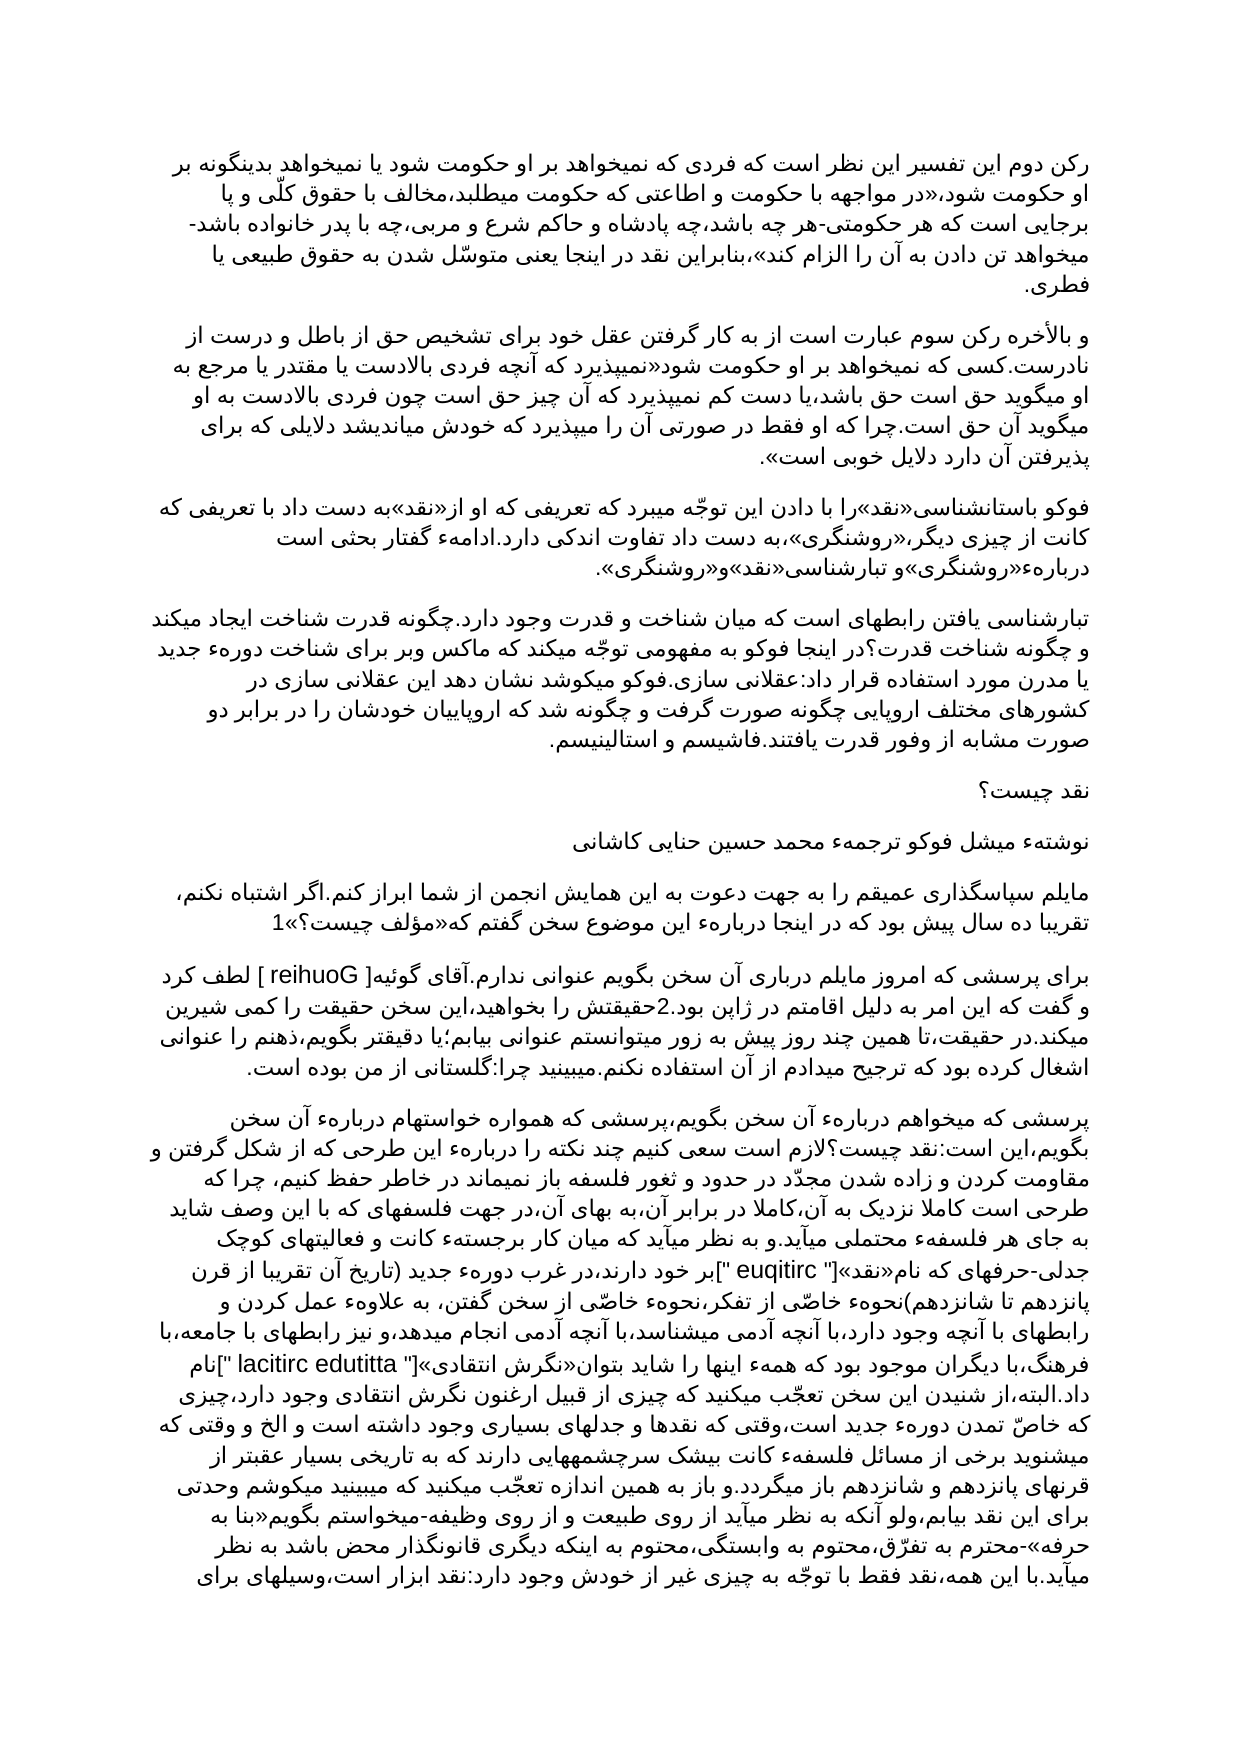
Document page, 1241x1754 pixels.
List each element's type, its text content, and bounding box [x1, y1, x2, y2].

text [150, 1104, 1090, 1589]
text نقد چیست؟ [150, 777, 1090, 803]
text و بالأخره رکن سوم عبارت است از به کار گرفتن عقل خود برای تشخیص حق از باطل و درست از نادرست.کسی که نمی‏خواهد بر او حکومت شود«نمی‏پذیرد که آنچه فردی بالادست یا مقتدر یا مرجع به او می‏گوید حق است حق باشد،یا دست کم نمی‏پذیرد که آن چیز حق است چون‏ فردی بالادست به او می‏گوید آن حق است.چرا که او فقط در صورتی آن را می‏پذیرد که خودش‏ می‏اندیشد دلایلی که برای پذیرفتن آن دارد دلایل خوبی است». [150, 322, 1090, 469]
text برای پرسشی که امروز مایلم درباری آن سخن بگویم عنوانی ندارم.آقای گوئیه‏[ reihuoG ] لطف کرد و گفت که این امر به دلیل اقامتم در ژاپن بود.2حقیقتش را بخواهید،این سخن حقیقت را کمی شیرین می‏کند.در حقیقت،تا همین چند روز پیش به زور می‏توانستم عنوانی بیابم؛یا دقیقتر بگویم،ذهنم را عنوانی اشغال کرده بود که ترجیح می‏دادم از آن استفاده نکنم.می‏بینید چرا:گلستانی‏ از من بوده است. [150, 960, 1090, 1080]
text نوشتهء میشل فوکو ترجمهء محمد حسین حنایی کاشانی [150, 828, 1090, 854]
text رکن دوم این تفسیر این نظر است که فردی که نمی‏خواهد بر او حکومت شود یا نمی‏خواهد بدین‏گونه بر او حکومت شود،«در مواجهه با حکومت و اطاعتی که حکومت می‏طلبد،مخالف با حقوق کلّی و پا برجایی است که هر حکومتی-هر چه باشد،چه پادشاه و حاکم شرع و مربی،چه با پدر خانواده باشد-می‏خواهد تن دادن به آن را الزام کند»،بنابراین نقد در اینجا یعنی‏ متوسّل شدن به حقوق طبیعی یا فطری. [150, 150, 1090, 297]
text مایلم سپاسگذاری عمیقم را به جهت دعوت به این همایش انجمن از شما ابراز کنم.اگر اشتباه نکنم، تقریبا ده سال پیش بود که در اینجا دربارهء این موضوع سخن گفتم که«مؤلف چیست؟»1 [150, 879, 1090, 936]
text فوکو باستان‏شناسی«نقد»را با دادن این توجّه می‏برد که تعریفی که او از«نقد»به دست‏ داد با تعریفی که کانت از چیزی دیگر،«روشنگری»،به دست داد تفاوت اندکی دارد.ادامهء گفتار بحثی‏ است دربارهء«روشنگری»و تبارشناسی«نقد»و«روشنگری». [150, 494, 1090, 581]
text تبارشناسی یافتن رابطه‏ای است که میان شناخت و قدرت وجود دارد.چگونه قدرت شناخت‏ ایجاد می‏کند و چگونه شناخت قدرت؟در اینجا فوکو به مفهومی توجّه می‏کند که ماکس وبر برای‏ شناخت دورهء جدید یا مدرن مورد استفاده قرار داد:عقلانی سازی.فوکو می‏کوشد نشان دهد این‏ عقلانی سازی در کشورهای مختلف اروپایی چگونه صورت گرفت و چگونه شد که اروپاییان‏ خودشان را در برابر دو صورت مشابه از وفور قدرت یافتند.فاشیسم و استالینیسم. [150, 605, 1090, 752]
